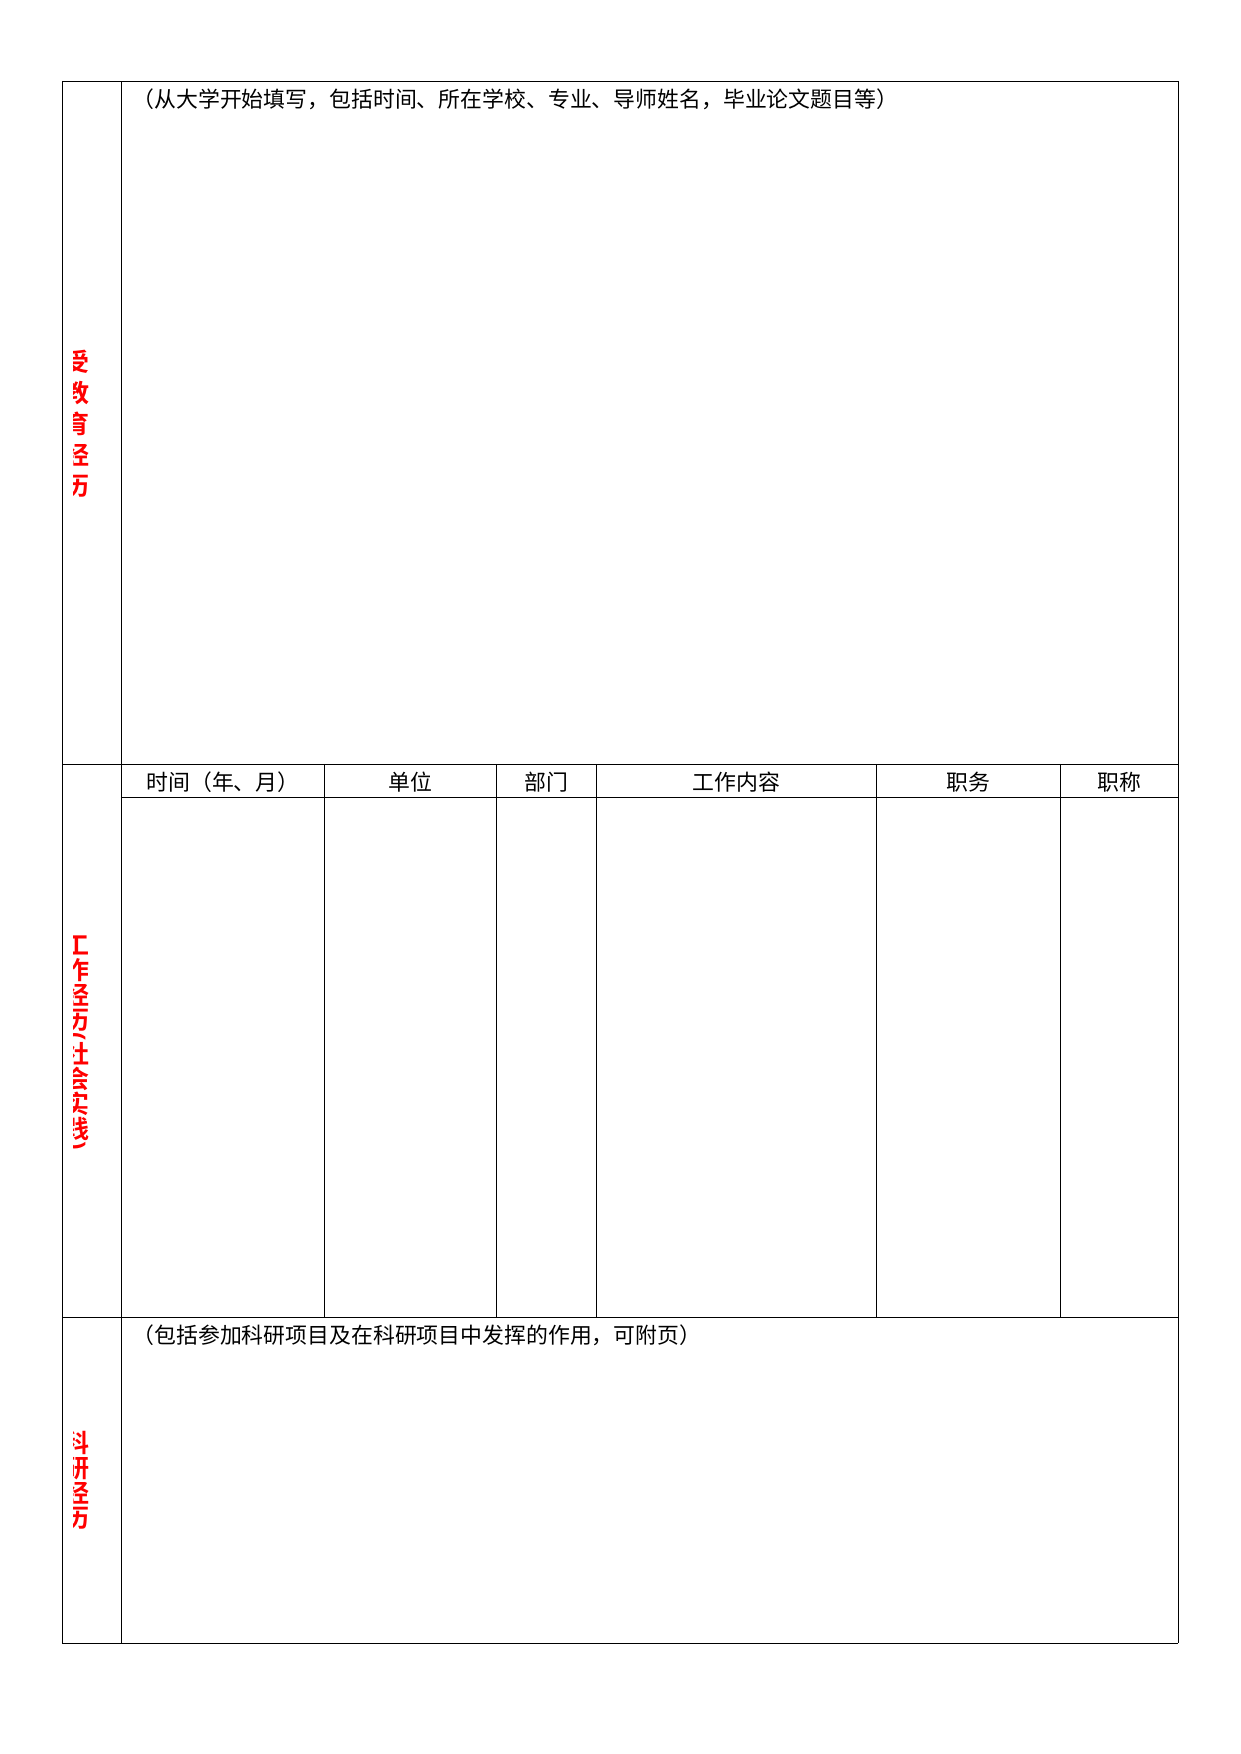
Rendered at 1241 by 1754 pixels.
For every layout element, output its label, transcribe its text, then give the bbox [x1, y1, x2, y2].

table_cell （包括参加科研项目及在科研项目中发挥的作用，可附页） [122, 1318, 1178, 1643]
table_cell [877, 798, 1060, 1317]
table_cell 时间（年、月） [122, 765, 324, 797]
table_cell 工作内容 [597, 765, 876, 797]
table_cell 受 教 育 经 历 [63, 82, 121, 764]
table_cell [497, 798, 596, 1317]
table_cell [325, 798, 496, 1317]
table_cell 职务 [877, 765, 1060, 797]
table_cell （从大学开始填写，包括时间、所在学校、专业、导师姓名，毕业论文题目等） [122, 82, 1178, 764]
table_cell 部门 [497, 765, 596, 797]
table_cell [597, 798, 876, 1317]
table_cell 单位 [325, 765, 496, 797]
table_cell 职称 [1061, 765, 1178, 797]
table_cell [1061, 798, 1178, 1317]
table_cell [122, 798, 324, 1317]
table_cell 工作经历(社会实践) [63, 765, 121, 1317]
table_cell 科研经历 [63, 1318, 121, 1643]
